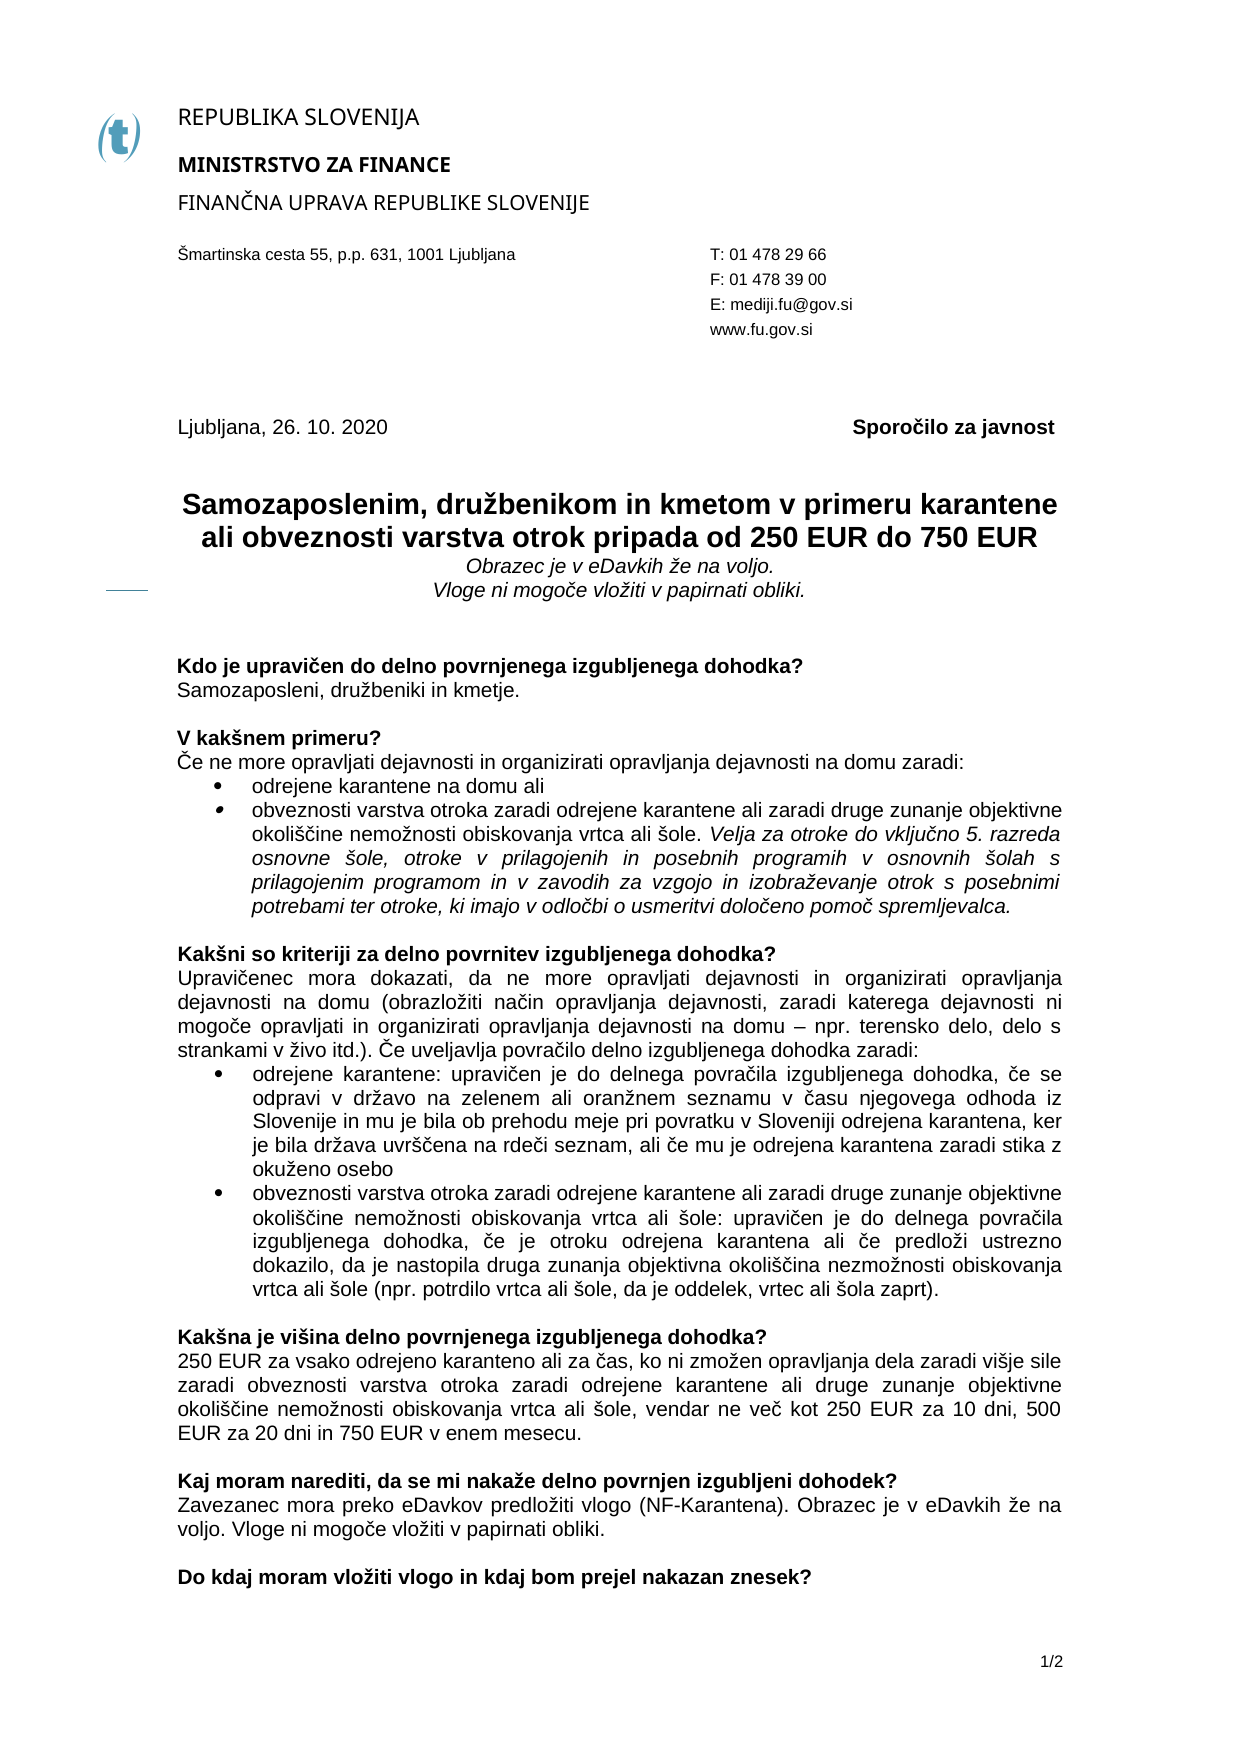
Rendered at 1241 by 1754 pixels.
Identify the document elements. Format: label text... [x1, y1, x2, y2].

text Kakšni so kriteriji za delno povrnitev izgubljenega dohodka? [177, 942, 1063, 966]
text Obrazec je v eDavkih že na voljo. [177, 554, 1063, 578]
text Če ne more opravljati dejavnosti in organizirati opravljanja dejavnosti na domu zaradi: [177, 750, 1063, 774]
text Upravičenec mora dokazati, da ne more opravljati dejavnosti in organizirati opravljanja dejavnosti na domu (obrazložiti način opravljanja dejavnosti, zaradi katerega dejavnosti ni mogoče opravljati in organizirati opravljanja dejavnosti na domu – npr. terensko delo, delo s strankami v živo itd.). Če uveljavlja povračilo delno izgubljenega dohodka zaradi: [177, 966, 1063, 1061]
text Kakšna je višina delno povrnjenega izgubljenega dohodka? [177, 1325, 1063, 1349]
text Samozaposleni, družbeniki in kmetje. [177, 678, 1063, 702]
list odrejene karantene na domu ali [214, 774, 1063, 798]
text Kdo je upravičen do delno povrnjenega izgubljenega dohodka? [177, 654, 1063, 678]
text V kakšnem primeru? [177, 726, 1063, 750]
text Do kdaj moram vložiti vlogo in kdaj bom prejel nakazan znesek? [177, 1565, 1063, 1589]
text Ljubljana, 26. 10. 2020 Sporočilo za javnost [177, 415, 1063, 439]
text Samozaposlenim, družbenikom in kmetom v primeru karantene ali obveznosti varstva otrok pripada od 250 EUR do 750 EUR [177, 487, 1063, 554]
list obveznosti varstva otroka zaradi odrejene karantene ali zaradi druge zunanje objektivne okoliščine nemožnosti obiskovanja vrtca ali šole. Velja za otroke do vključno 5. razreda osnovne šole, otroke v prilagojenih in posebnih programih v osnovnih šolah s prilagojenim programom in v zavodih za vzgojo in izobraževanje otrok s posebnimi potrebami ter otroke, ki imajo v odločbi o usmeritvi določeno pomoč spremljevalca. [214, 798, 1063, 918]
text Kaj moram narediti, da se mi nakaže delno povrnjen izgubljeni dohodek? [177, 1469, 1063, 1493]
list obveznosti varstva otroka zaradi odrejene karantene ali zaradi druge zunanje objektivne okoliščine nemožnosti obiskovanja vrtca ali šole: upravičen je do delnega povračila izgubljenega dohodka, če je otroku odrejena karantena ali če predloži ustrezno dokazilo, da je nastopila druga zunanja objektivna okoliščina nezmožnosti obiskovanja vrtca ali šole (npr. potrdilo vrtca ali šole, da je oddelek, vrtec ali šola zaprt). [215, 1181, 1063, 1301]
text Vloge ni mogoče vložiti v papirnati obliki. [177, 578, 1063, 602]
text Zavezanec mora preko eDavkov predložiti vlogo (NF-Karantena). Obrazec je v eDavkih že na voljo. Vloge ni mogoče vložiti v papirnati obliki. [177, 1493, 1063, 1541]
text 250 EUR za vsako odrejeno karanteno ali za čas, ko ni zmožen opravljanja dela zaradi višje sile zaradi obveznosti varstva otroka zaradi odrejene karantene ali druge zunanje objektivne okoliščine nemožnosti obiskovanja vrtca ali šole, vendar ne več kot 250 EUR za 10 dni, 500 EUR za 20 dni in 750 EUR v enem mesecu. [177, 1349, 1063, 1445]
list odrejene karantene: upravičen je do delnega povračila izgubljenega dohodka, če se odpravi v državo na zelenem ali oranžnem seznamu v času njegovega odhoda iz Slovenije in mu je bila ob prehodu meje pri povratku v Sloveniji odrejena karantena, ker je bila država uvrščena na rdeči seznam, ali če mu je odrejena karantena zaradi stika z okuženo osebo [215, 1061, 1063, 1181]
